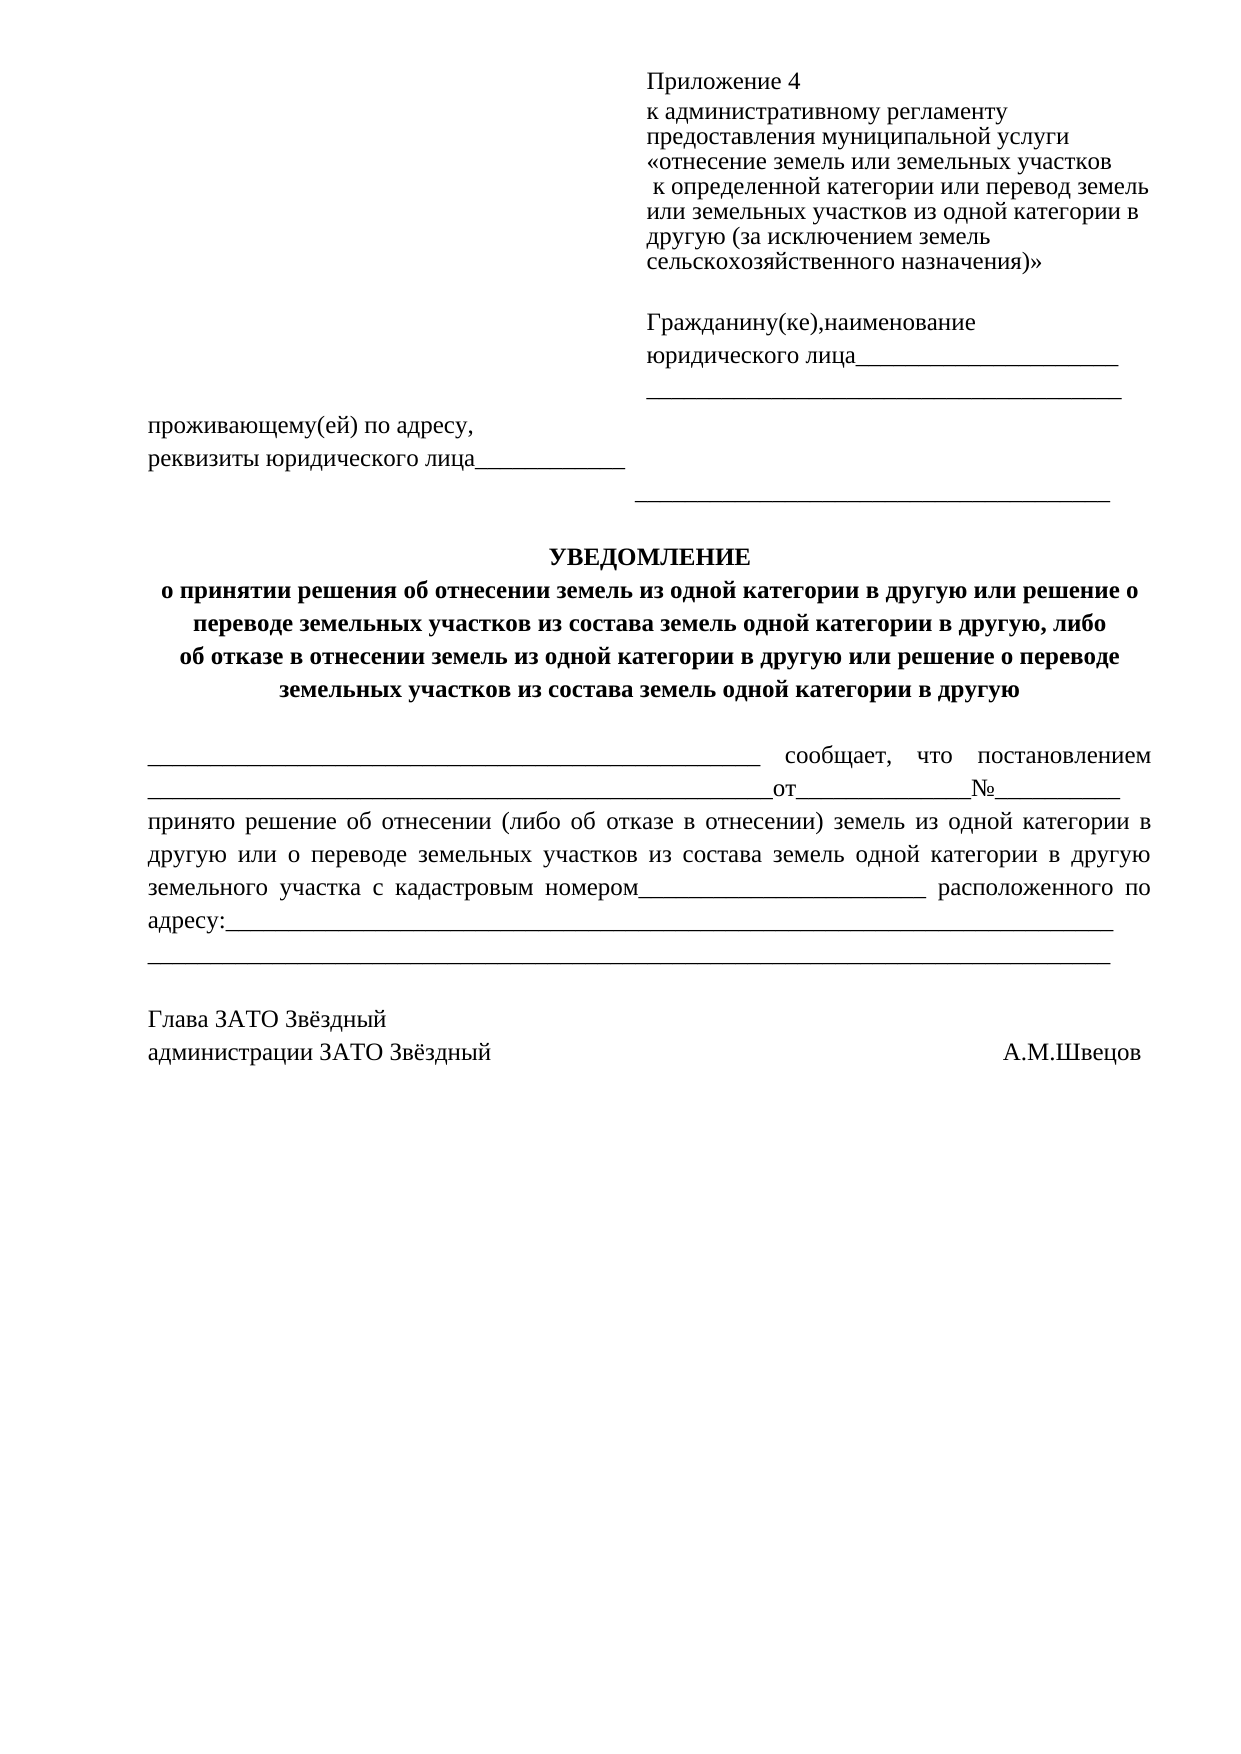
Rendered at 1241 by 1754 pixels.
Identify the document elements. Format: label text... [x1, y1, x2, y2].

subtitle администрации ЗАТО Звёздный А.М.Швецов [148, 1037, 1152, 1066]
text об отказе в отнесении земель из одной категории в другую или решение о переводе [148, 641, 1152, 670]
subtitle _________________________________________________ сообщает, что постановлением __________________________________________________от______________№__________ [148, 740, 1152, 802]
text земельных участков из состава земель одной категории в другую [148, 674, 1152, 703]
text о принятии решения об отнесении земель из одной категории в другую или решение о переводе земельных участков из состава земель одной категории в другую, либо [148, 575, 1152, 637]
subtitle УВЕДОМЛЕНИЕ [148, 542, 1152, 571]
subtitle принято решение об отнесении (либо об отказе в отнесении) земель из одной категории в другую или о переводе земельных участков из состава земель одной категории в другую земельного участка с кадастровым номером_______________________ расположенного по адресу:_______________________________________________________________________ [148, 806, 1152, 934]
subtitle проживающему(ей) по адресу, [148, 406, 1152, 439]
subtitle ______________________________________ [635, 476, 1152, 505]
subtitle Глава ЗАТО Звёздный [148, 1004, 1152, 1033]
subtitle реквизиты юридического лица____________ [148, 443, 1152, 472]
table_header Приложение 4 к административному регламенту предоставления муниципальной услуги «отнесение земель или земельных участков к определенной категории или перевод земель или земельных участков из одной категории в другую (за исключением земель сельскохозяйственного назначения)» Гражданину(ке),наименование юридического лица_____________________ ______________________________________ [89, 0, 1211, 406]
subtitle _____________________________________________________________________________ [148, 938, 1152, 967]
